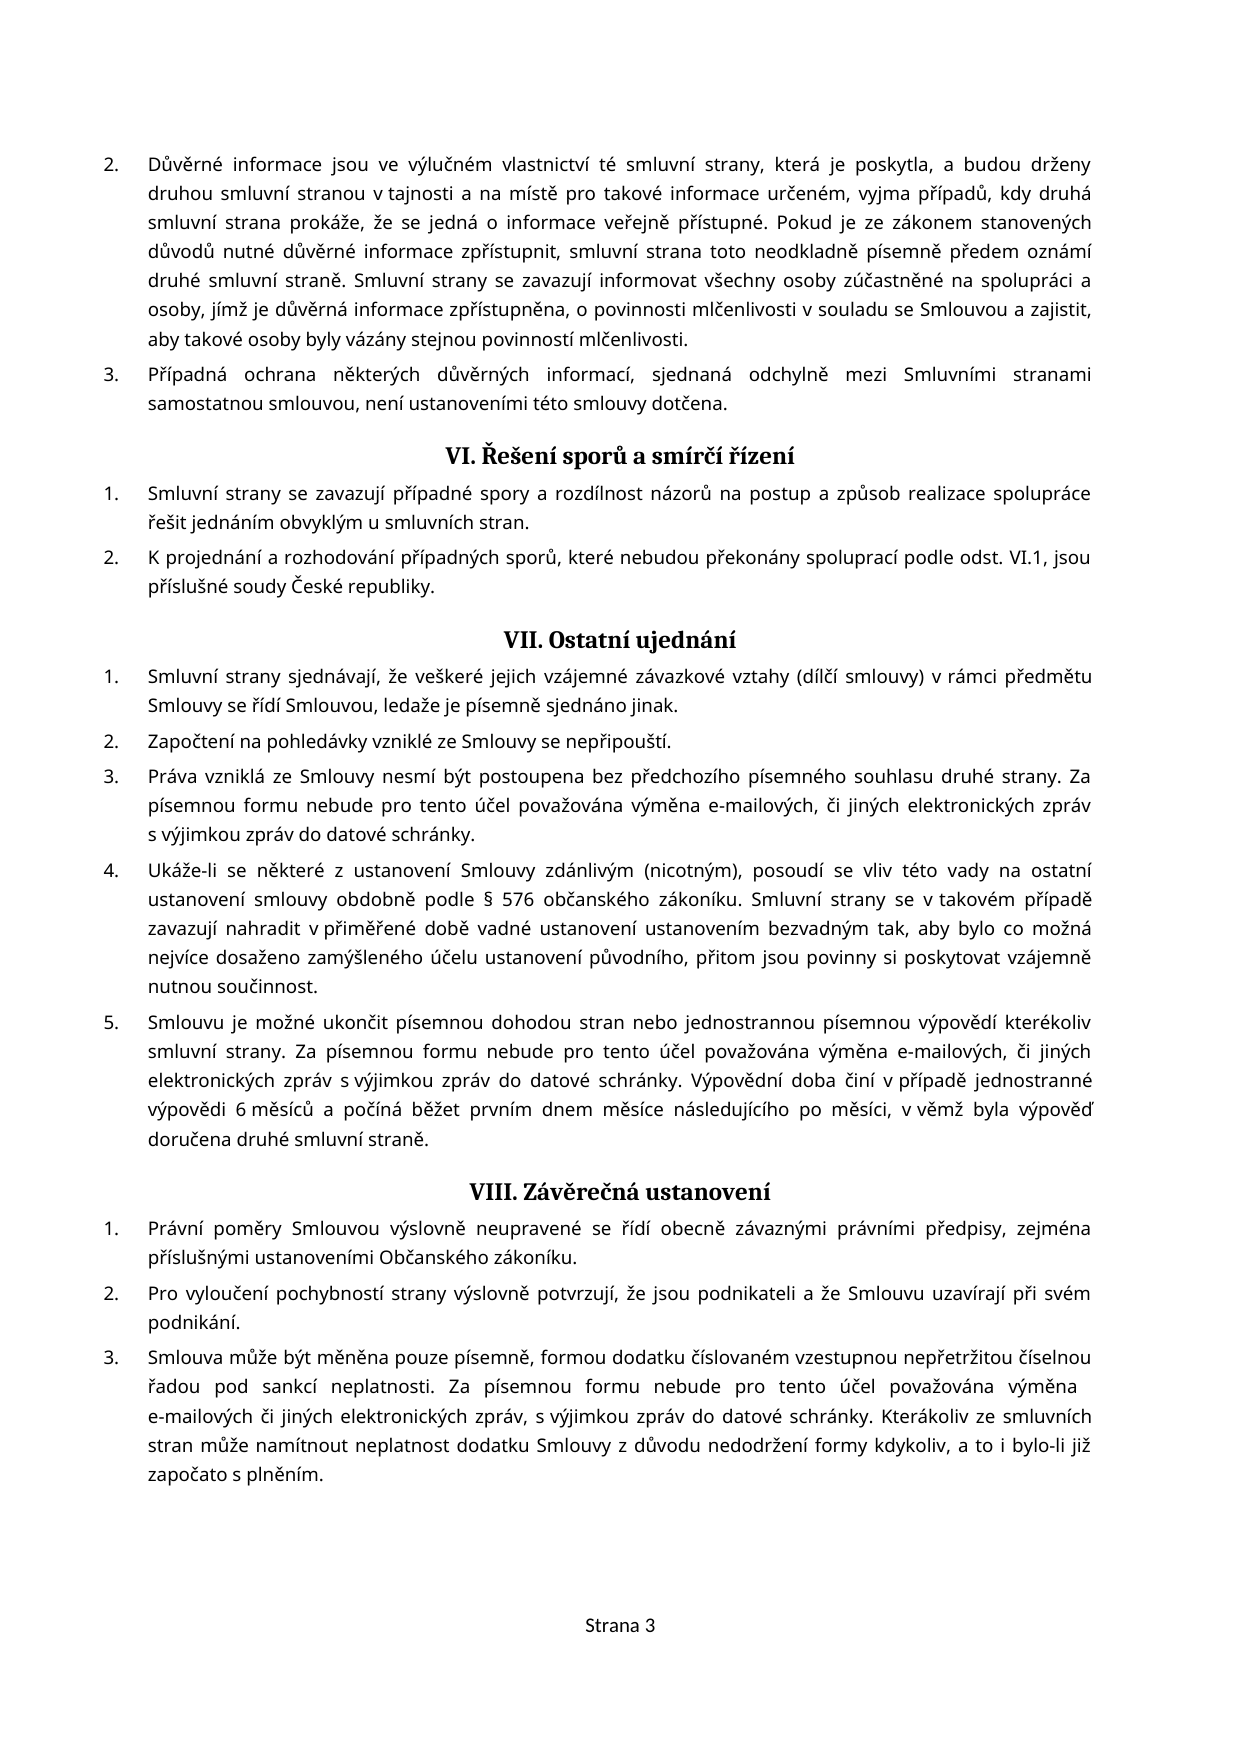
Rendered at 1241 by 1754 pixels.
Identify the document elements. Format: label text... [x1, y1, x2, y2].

list Důvěrné informace jsou ve výlučném vlastnictví té smluvní strany, která je poskytla, a budou drženy druhou smluvní stranou v tajnosti a na místě pro takové informace určeném, vyjma případů, kdy druhá smluvní strana prokáže, že se jedná o informace veřejně přístupné. Pokud je ze zákonem stanovených důvodů nutné důvěrné informace zpřístupnit, smluvní strana toto neodkladně písemně předem oznámí druhé smluvní straně. Smluvní strany se zavazují informovat všechny osoby zúčastněné na spolupráci a osoby, jímž je důvěrná informace zpřístupněna, o povinnosti mlčenlivosti v souladu se Smlouvou a zajistit, aby takové osoby byly vázány stejnou povinností mlčenlivosti. [103, 148, 1093, 352]
subtitle VIII. Závěrečná ustanovení [148, 1177, 1093, 1206]
list Případná ochrana některých důvěrných informací, sjednaná odchylně mezi Smluvními stranami samostatnou smlouvou, není ustanoveními této smlouvy dotčena. [103, 358, 1093, 416]
subtitle VII. Ostatní ujednání [148, 625, 1093, 654]
list Pro vyloučení pochybností strany výslovně potvrzují, že jsou podnikateli a že Smlouvu uzavírají při svém podnikání. [103, 1277, 1093, 1335]
list Smlouva může být měněna pouze písemně, formou dodatku číslovaném vzestupnou nepřetržitou číselnou řadou pod sankcí neplatnosti. Za písemnou formu nebude pro tento účel považována výměna e-mailových či jiných elektronických zpráv, s výjimkou zpráv do datové schránky. Kterákoliv ze smluvních stran může namítnout neplatnost dodatku Smlouvy z důvodu nedodržení formy kdykoliv, a to i bylo-li již započato s plněním. [103, 1341, 1093, 1487]
list K projednání a rozhodování případných sporů, které nebudou překonány spoluprací podle odst. VI.1, jsou příslušné soudy České republiky. [103, 541, 1093, 600]
list Práva vzniklá ze Smlouvy nesmí být postoupena bez předchozího písemného souhlasu druhé strany. Za písemnou formu nebude pro tento účel považována výměna e-mailových, či jiných elektronických zpráv s výjimkou zpráv do datové schránky. [103, 760, 1093, 848]
list Ukáže-li se některé z ustanovení Smlouvy zdánlivým (nicotným), posoudí se vliv této vady na ostatní ustanovení smlouvy obdobně podle § 576 občanského zákoníku. Smluvní strany se v takovém případě zavazují nahradit v přiměřené době vadné ustanovení ustanovením bezvadným tak, aby bylo co možná nejvíce dosaženo zamýšleného účelu ustanovení původního, přitom jsou povinny si poskytovat vzájemně nutnou součinnost. [103, 854, 1093, 1000]
list Smluvní strany sjednávají, že veškeré jejich vzájemné závazkové vztahy (dílčí smlouvy) v rámci předmětu Smlouvy se řídí Smlouvou, ledaže je písemně sjednáno jinak. [103, 660, 1093, 718]
list Započtení na pohledávky vzniklé ze Smlouvy se nepřipouští. [103, 725, 1093, 754]
subtitle VI. Řešení sporů a smírčí řízení [148, 441, 1093, 471]
list Smlouvu je možné ukončit písemnou dohodou stran nebo jednostrannou písemnou výpovědí kterékoliv smluvní strany. Za písemnou formu nebude pro tento účel považována výměna e-mailových, či jiných elektronických zpráv s výjimkou zpráv do datové schránky. Výpovědní doba činí v případě jednostranné výpovědi 6 měsíců a počíná běžet prvním dnem měsíce následujícího po měsíci, v věmž byla výpověď doručena druhé smluvní straně. [103, 1006, 1093, 1152]
list Právní poměry Smlouvou výslovně neupravené se řídí obecně závaznými právními předpisy, zejména příslušnými ustanoveními Občanského zákoníku. [103, 1212, 1093, 1271]
list Smluvní strany se zavazují případné spory a rozdílnost názorů na postup a způsob realizace spolupráce řešit jednáním obvyklým u smluvních stran. [103, 477, 1093, 535]
